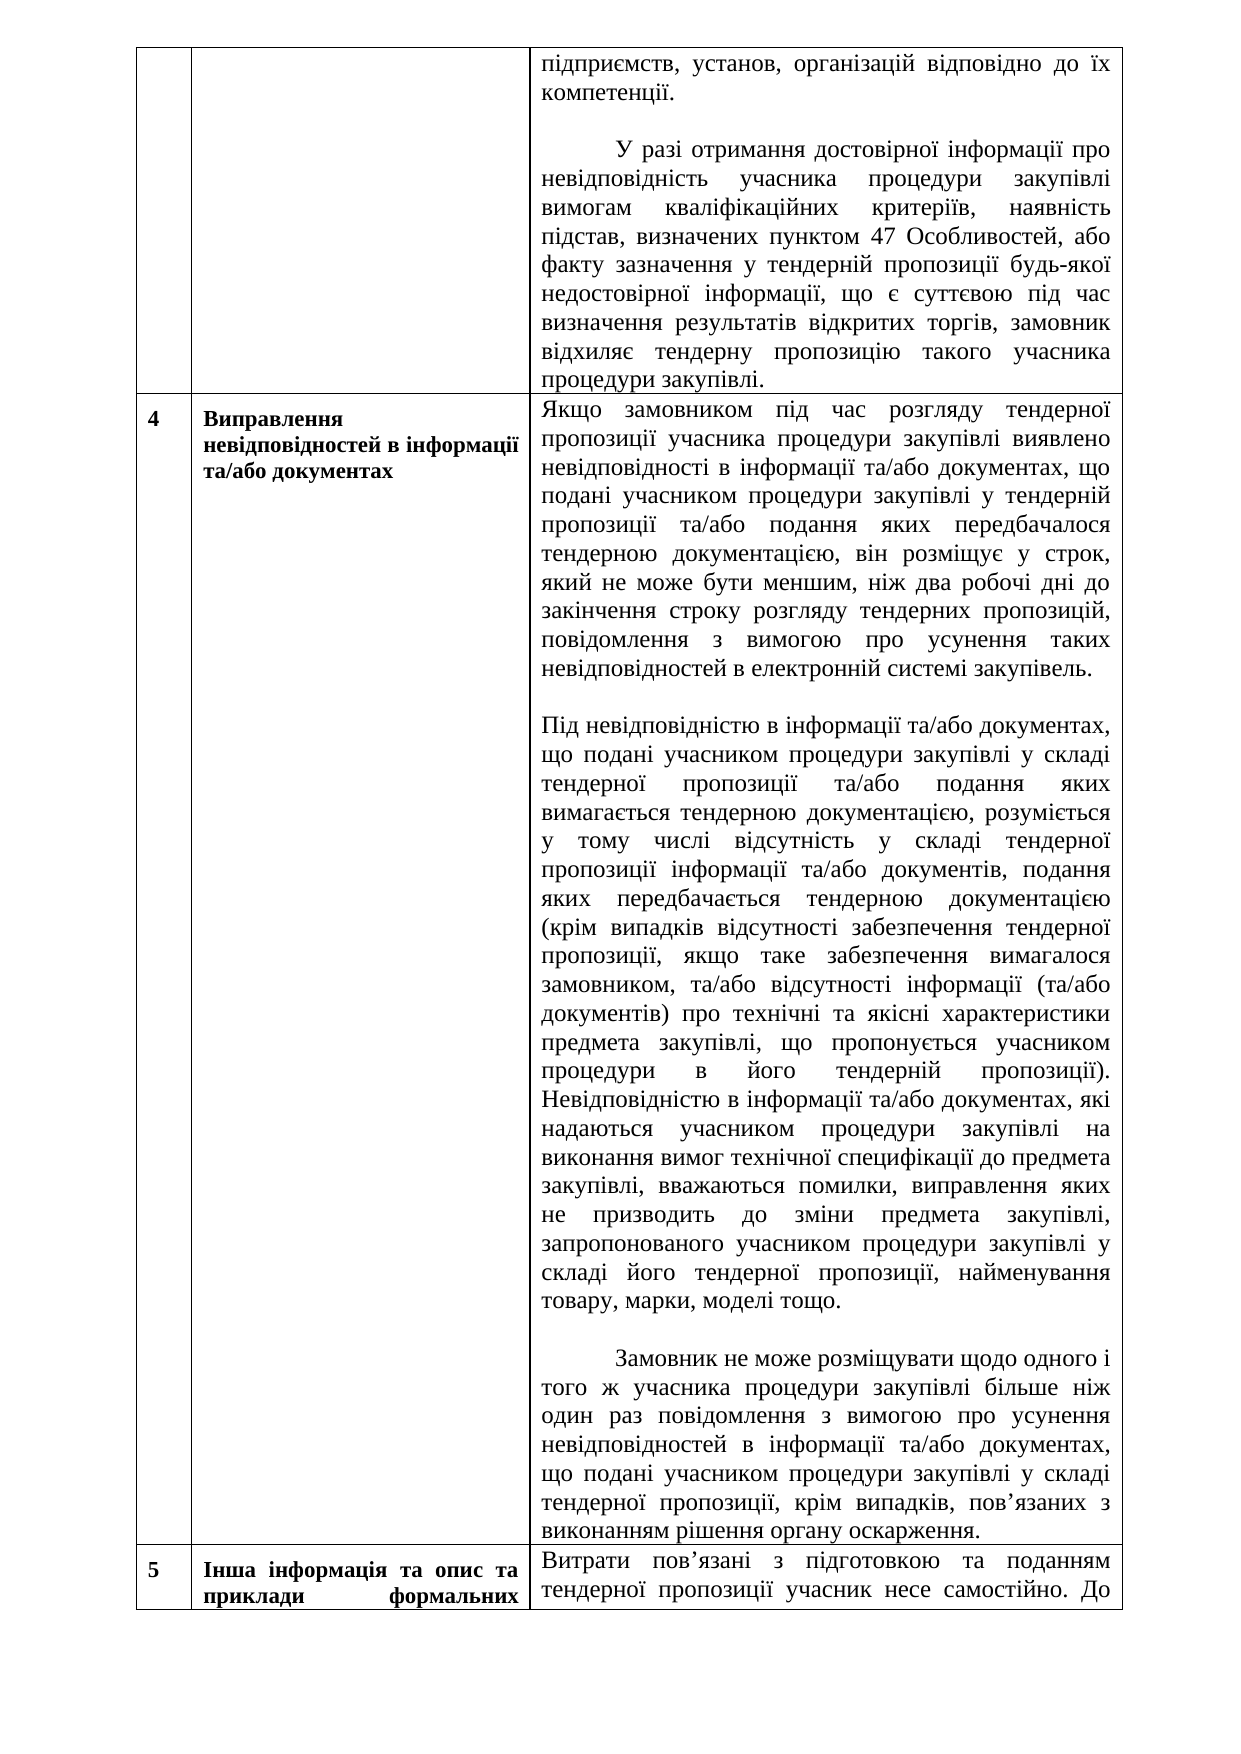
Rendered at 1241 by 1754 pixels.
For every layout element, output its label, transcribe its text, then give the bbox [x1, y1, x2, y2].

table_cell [192, 48, 529, 393]
table_cell 5 [137, 1545, 191, 1608]
table_cell 3 [137, 48, 191, 393]
table_cell 4 [137, 394, 191, 1544]
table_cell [192, 1545, 529, 1608]
table_cell Якщо замовником під час розгляду тендерної пропозиції учасника процедури закупівлі виявлено невідповідності в інформації та/або документах, що подані учасником процедури закупівлі у тендерній пропозиції та/або подання яких передбачалося тендерною документацією, він розміщує у строк, який не може бути меншим, ніж два робочі дні до закінчення строку розгляду тендерних пропозицій, повідомлення з вимогою про усунення таких невідповідностей в електронній системі закупівель. Під невідповідністю в інформації та/або документах, що подані учасником процедури закупівлі у складі тендерної пропозиції та/або подання яких вимагається тендерною документацією, розуміється у тому числі відсутність у складі тендерної пропозиції інформації та/або документів, подання яких передбачається тендерною документацією (крім випадків відсутності забезпечення тендерної пропозиції, якщо таке забезпечення вимагалося замовником, та/або відсутності інформації (та/або документів) про технічні та якісні характеристики предмета закупівлі, що пропонується учасником процедури в його тендерній пропозиції). Невідповідністю в інформації та/або документах, які надаються учасником процедури закупівлі на виконання вимог технічної специфікації до предмета закупівлі, вважаються помилки, виправлення яких не призводить до зміни предмета закупівлі, запропонованого учасником процедури закупівлі у складі його тендерної пропозиції, найменування товару, марки, моделі тощо. Замовник не може розміщувати щодо одного і того ж учасника процедури закупівлі більше ніж один раз повідомлення з вимогою про усунення невідповідностей в інформації та/або документах, що подані учасником процедури закупівлі у складі тендерної пропозиції, крім випадків, пов’язаних з виконанням рішення органу оскарження. [531, 394, 1122, 1544]
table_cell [531, 1545, 1122, 1608]
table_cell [531, 48, 1122, 393]
table_cell Виправлення невідповідностей в інформації та/або документах [192, 394, 529, 1544]
